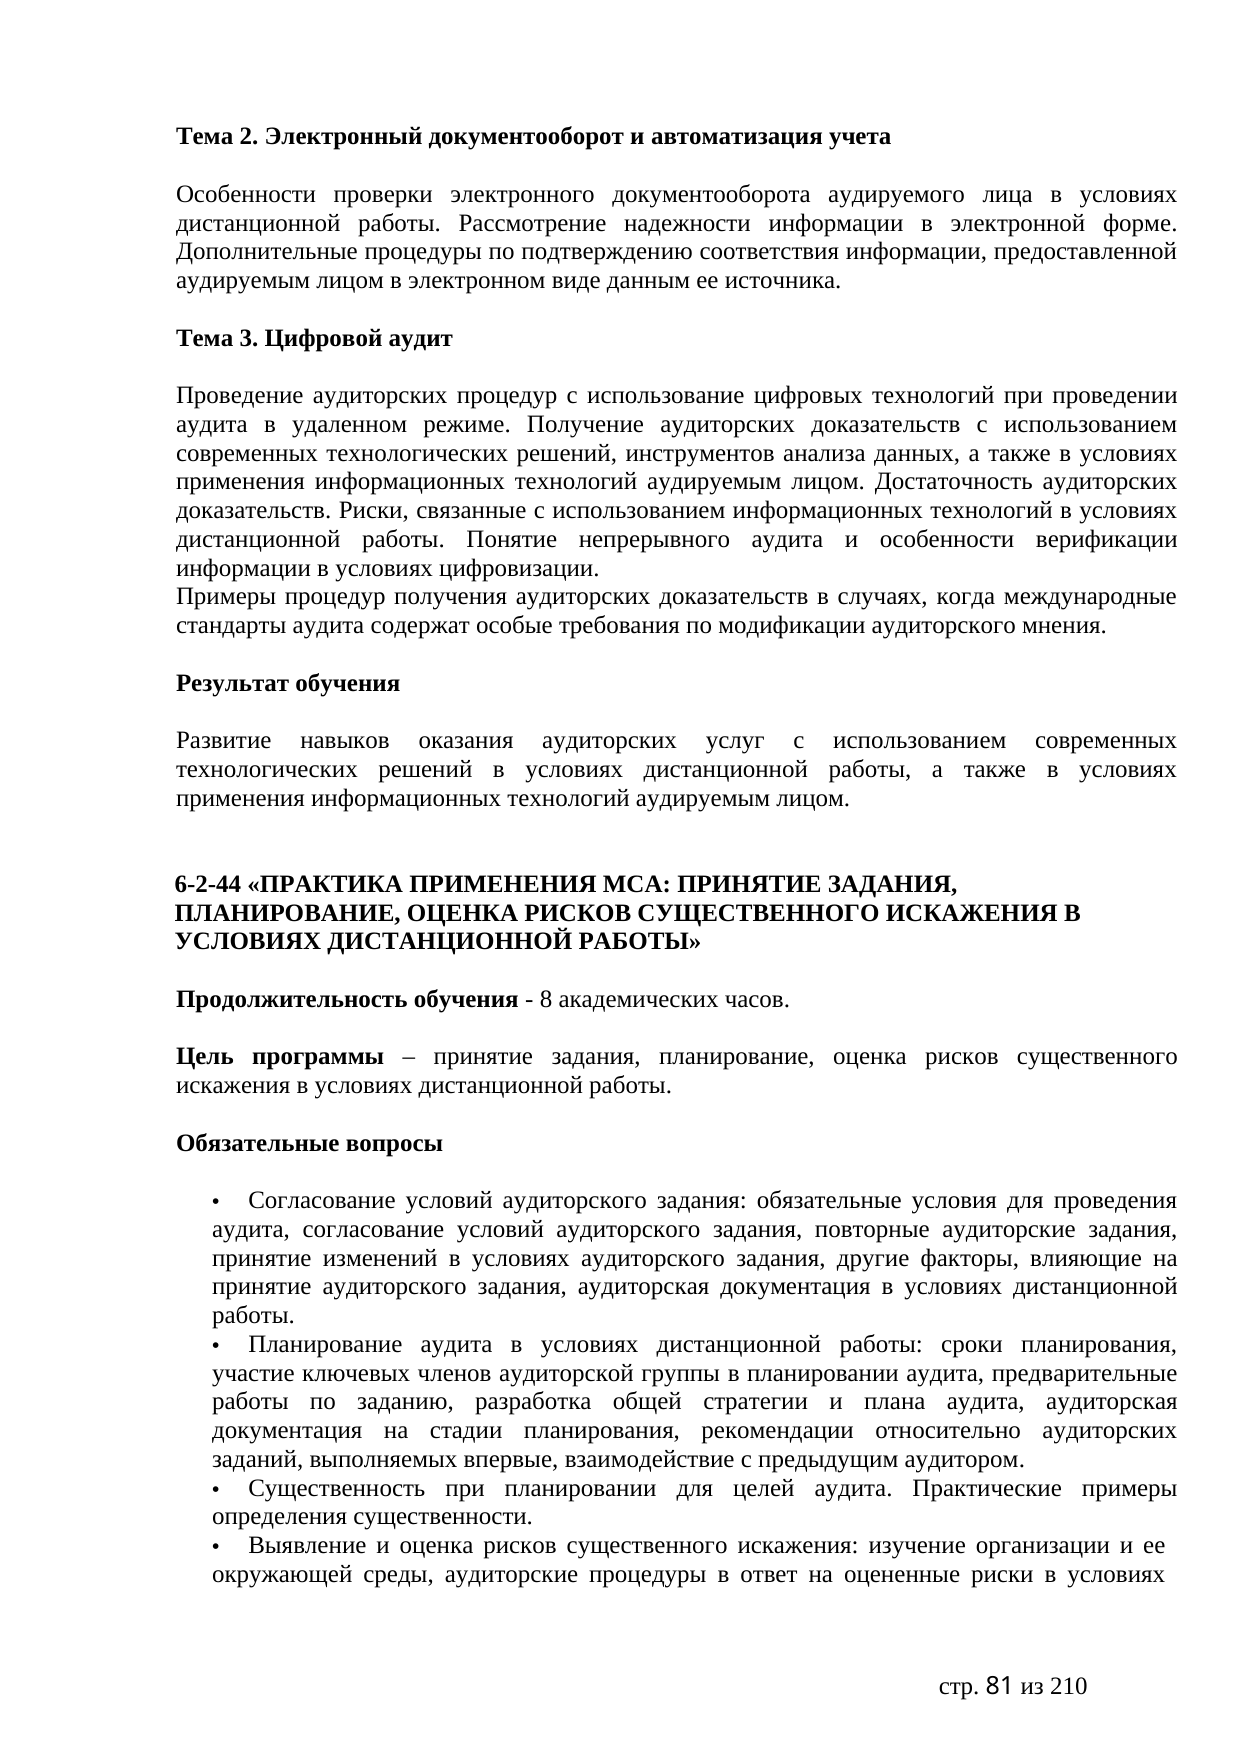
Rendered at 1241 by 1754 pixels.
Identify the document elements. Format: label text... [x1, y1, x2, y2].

list Согласование условий аудиторского задания: обязательные условия для проведения аудита, согласование условий аудиторского задания, повторные аудиторские задания, принятие изменений в условиях аудиторского задания, другие факторы, влияющие на принятие аудиторского задания, аудиторская документация в условиях дистанционной работы. [212, 1185, 1178, 1329]
text Тема 2. Электронный документооборот и автоматизация учета [176, 121, 1178, 150]
text 6-2-44 «ПРАКТИКА ПРИМЕНЕНИЯ МСА: ПРИНЯТИЕ ЗАДАНИЯ, ПЛАНИРОВАНИЕ, ОЦЕНКА РИСКОВ СУЩЕСТВЕННОГО ИСКАЖЕНИЯ В УСЛОВИЯХ ДИСТАНЦИОННОЙ РАБОТЫ» [174, 869, 1166, 955]
text Проведение аудиторских процедур с использование цифровых технологий при проведении аудита в удаленном режиме. Получение аудиторских доказательств с использованием современных технологических решений, инструментов анализа данных, а также в условиях применения информационных технологий аудируемым лицом. Достаточность аудиторских доказательств. Риски, связанные с использованием информационных технологий в условиях дистанционной работы. Понятие непрерывного аудита и особенности верификации информации в условиях цифровизации. [176, 380, 1178, 581]
text Цель программы – принятие задания, планирование, оценка рисков существенного искажения в условиях дистанционной работы. [176, 1041, 1178, 1099]
text Особенности проверки электронного документооборота аудируемого лица в условиях дистанционной работы. Рассмотрение надежности информации в электронной форме. Дополнительные процедуры по подтверждению соответствия информации, предоставленной аудируемым лицом в электронном виде данным ее источника. [176, 179, 1178, 294]
list Существенность при планировании для целей аудита. Практические примеры определения существенности. [212, 1473, 1178, 1530]
text Результат обучения [176, 668, 1178, 696]
text Примеры процедур получения аудиторских доказательств в случаях, когда международные стандарты аудита содержат особые требования по модификации аудиторского мнения. [176, 581, 1178, 639]
text Развитие навыков оказания аудиторских услуг с использованием современных технологических решений в условиях дистанционной работы, а также в условиях применения информационных технологий аудируемым лицом. [176, 725, 1178, 811]
text Тема 3. Цифровой аудит [176, 323, 1178, 351]
list Планирование аудита в условиях дистанционной работы: сроки планирования, участие ключевых членов аудиторской группы в планировании аудита, предварительные работы по заданию, разработка общей стратегии и плана аудита, аудиторская документация на стадии планирования, рекомендации относительно аудиторских заданий, выполняемых впервые, взаимодействие с предыдущим аудитором. [212, 1329, 1178, 1473]
text Обязательные вопросы [176, 1128, 1178, 1156]
text Продолжительность обучения - 8 академических часов. [176, 984, 1178, 1013]
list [212, 1530, 1166, 1588]
